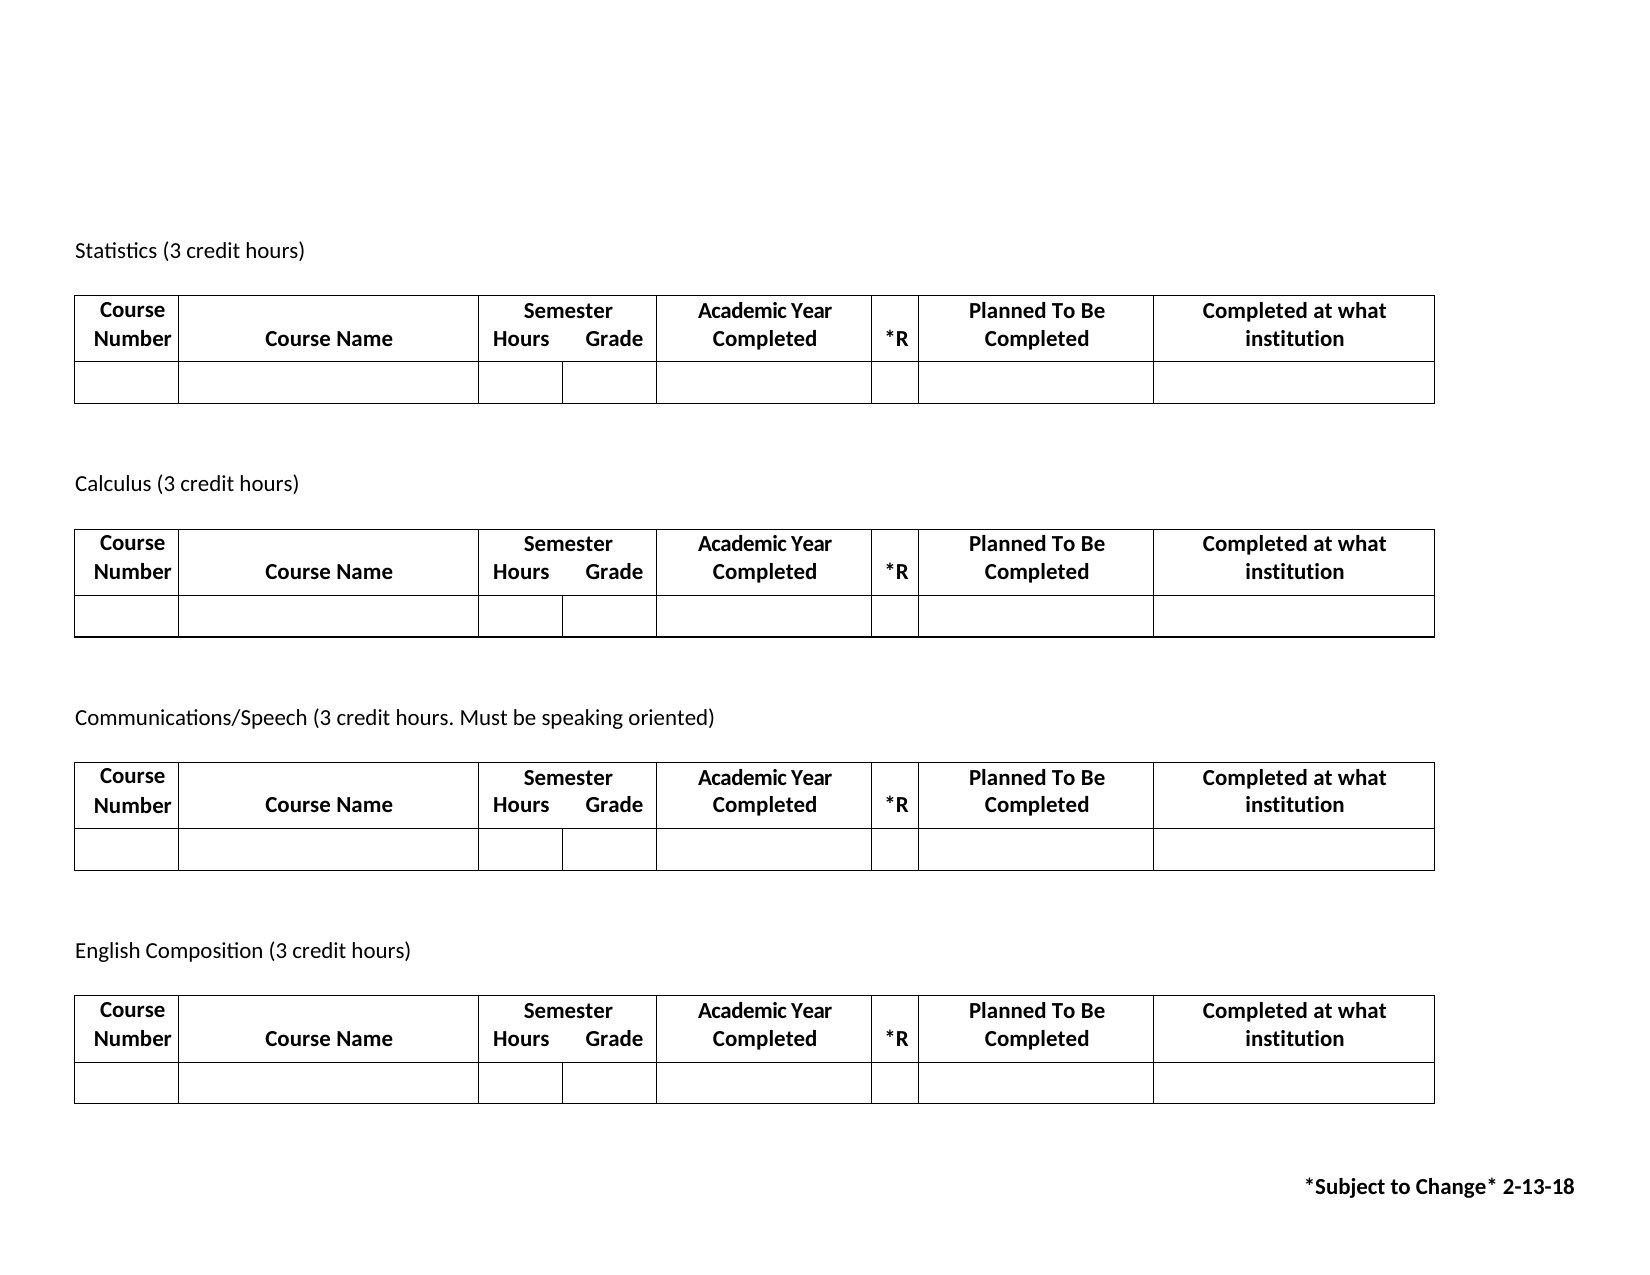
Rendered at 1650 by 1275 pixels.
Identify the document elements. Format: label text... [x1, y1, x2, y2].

table_header Completed at what institution [1154, 530, 1434, 595]
table_cell [1154, 829, 1434, 870]
table_cell [1154, 596, 1434, 636]
text Statistics (3 credit hours) [75, 236, 1575, 264]
table_header Planned To Be Completed [919, 763, 1153, 828]
table_header Semester Hours Grade [479, 530, 656, 595]
table_cell [479, 1063, 562, 1103]
table_cell [479, 362, 562, 403]
table_header *R [872, 763, 918, 828]
table_header Course Number [75, 763, 178, 828]
table_cell [657, 1063, 871, 1103]
table_cell [479, 829, 562, 870]
text Calculus (3 credit hours) [75, 469, 1575, 497]
table_header Course Name [179, 296, 478, 361]
table_cell [919, 1063, 1153, 1103]
table_header Semester Hours Grade [479, 296, 656, 361]
table_cell [872, 362, 918, 403]
table_header Course Number [75, 296, 178, 361]
table_cell [75, 596, 178, 636]
table_cell [1154, 362, 1434, 403]
table_header Completed at what institution [1154, 763, 1434, 828]
table_cell [479, 596, 562, 636]
table_cell [75, 1063, 178, 1103]
table_header Academic Year Completed [657, 530, 871, 595]
table_header Completed at what institution [1154, 996, 1434, 1062]
table_cell [872, 1063, 918, 1103]
table_cell [657, 829, 871, 870]
table_header Completed at what institution [1154, 296, 1434, 361]
table_cell [872, 596, 918, 636]
table_cell [657, 362, 871, 403]
table_header Course Number [75, 996, 178, 1062]
text English Composition (3 credit hours) [75, 936, 1575, 964]
table_cell [919, 829, 1153, 870]
table_cell [563, 596, 656, 636]
table_header Planned To Be Completed [919, 530, 1153, 595]
table_header *R [872, 296, 918, 361]
table_header Course Name [179, 763, 478, 828]
table_header Academic Year Completed [657, 996, 871, 1062]
table_header *R [872, 996, 918, 1062]
table_cell [75, 362, 178, 403]
table_cell [563, 362, 656, 403]
table_cell [1154, 1063, 1434, 1103]
table_cell [179, 596, 478, 636]
table_cell [179, 1063, 478, 1103]
table_header Planned To Be Completed [919, 996, 1153, 1062]
table_cell [563, 829, 656, 870]
table_header Semester Hours Grade [479, 996, 656, 1062]
table_cell [657, 596, 871, 636]
table_header Semester Hours Grade [479, 763, 656, 828]
text Communications/Speech (3 credit hours. Must be speaking oriented) [75, 703, 1575, 731]
table_header *R [872, 530, 918, 595]
table_cell [75, 829, 178, 870]
table_cell [919, 362, 1153, 403]
table_header Academic Year Completed [657, 763, 871, 828]
table_header Course Name [179, 996, 478, 1062]
table_cell [179, 829, 478, 870]
table_header Course Number [75, 530, 178, 595]
table_cell [919, 596, 1153, 636]
table_header Academic Year Completed [657, 296, 871, 361]
table_header Planned To Be Completed [919, 296, 1153, 361]
table_header Course Name [179, 530, 478, 595]
table_cell [872, 829, 918, 870]
table_cell [179, 362, 478, 403]
table_cell [563, 1063, 656, 1103]
